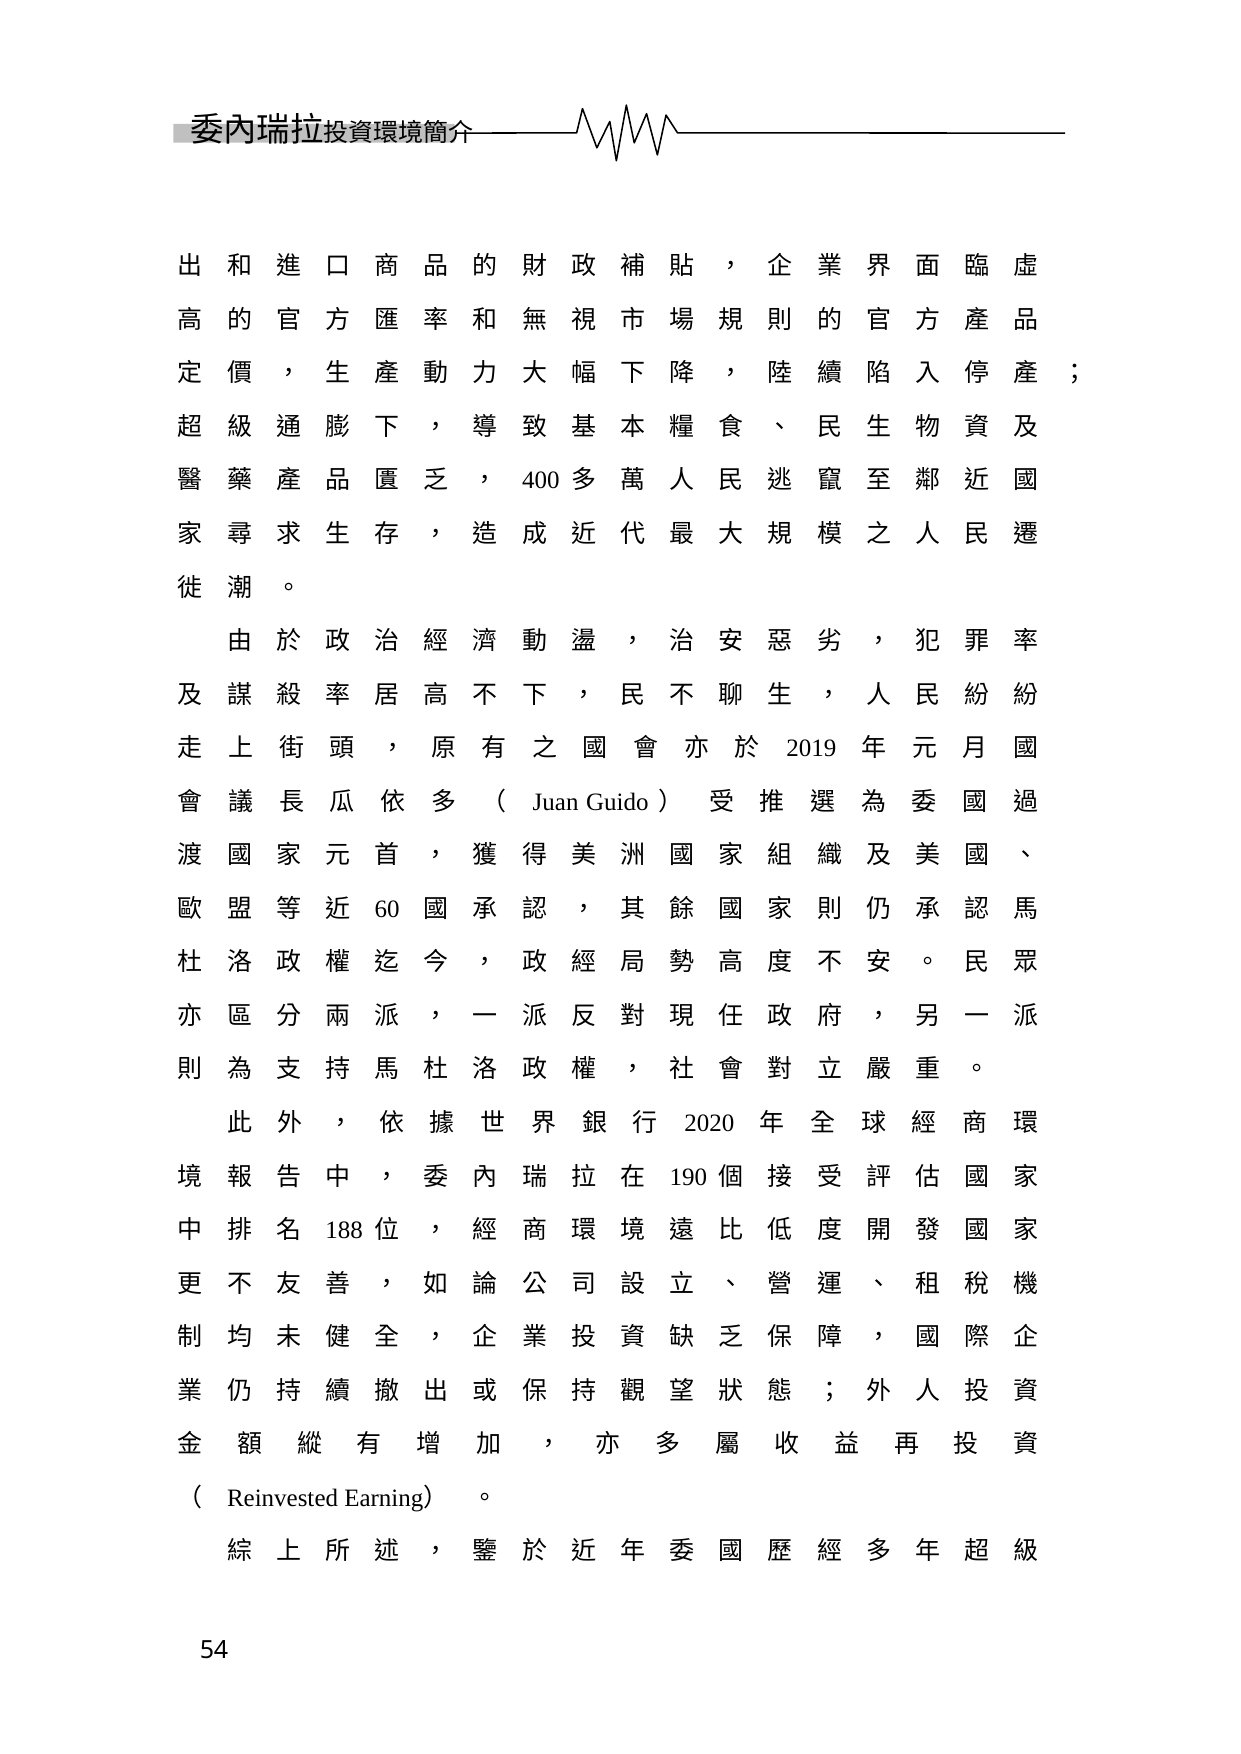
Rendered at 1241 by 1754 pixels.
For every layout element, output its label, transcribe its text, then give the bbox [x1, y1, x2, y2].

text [178, 237, 1063, 612]
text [178, 1522, 1063, 1576]
text 由於政治經濟動盪，治安惡劣，犯罪率及謀殺率居高不下，民不聊生，人民紛紛走上街頭，原有之國會亦於2019年元月國會議長瓜依多（Juan Guido）受推選為委國過渡國家元首，獲得美洲國家組織及美國、歐盟等近60國承認，其餘國家則仍承認馬杜洛政權迄今，政經局勢高度不安。民眾亦區分兩派，一派反對現任政府，另一派則為支持馬杜洛政權，社會對立嚴重。 [178, 612, 1063, 1094]
text 此外，依據世界銀行2020年全球經商環境報告中，委內瑞拉在190個接受評估國家中排名188位，經商環境遠比低度開發國家更不友善，如論公司設立、營運、租稅機制均未健全，企業投資缺乏保障，國際企業仍持續撤出或保持觀望狀態；外人投資金額縱有增加，亦多屬收益再投資（Reinvested Earning）。 [178, 1094, 1063, 1522]
